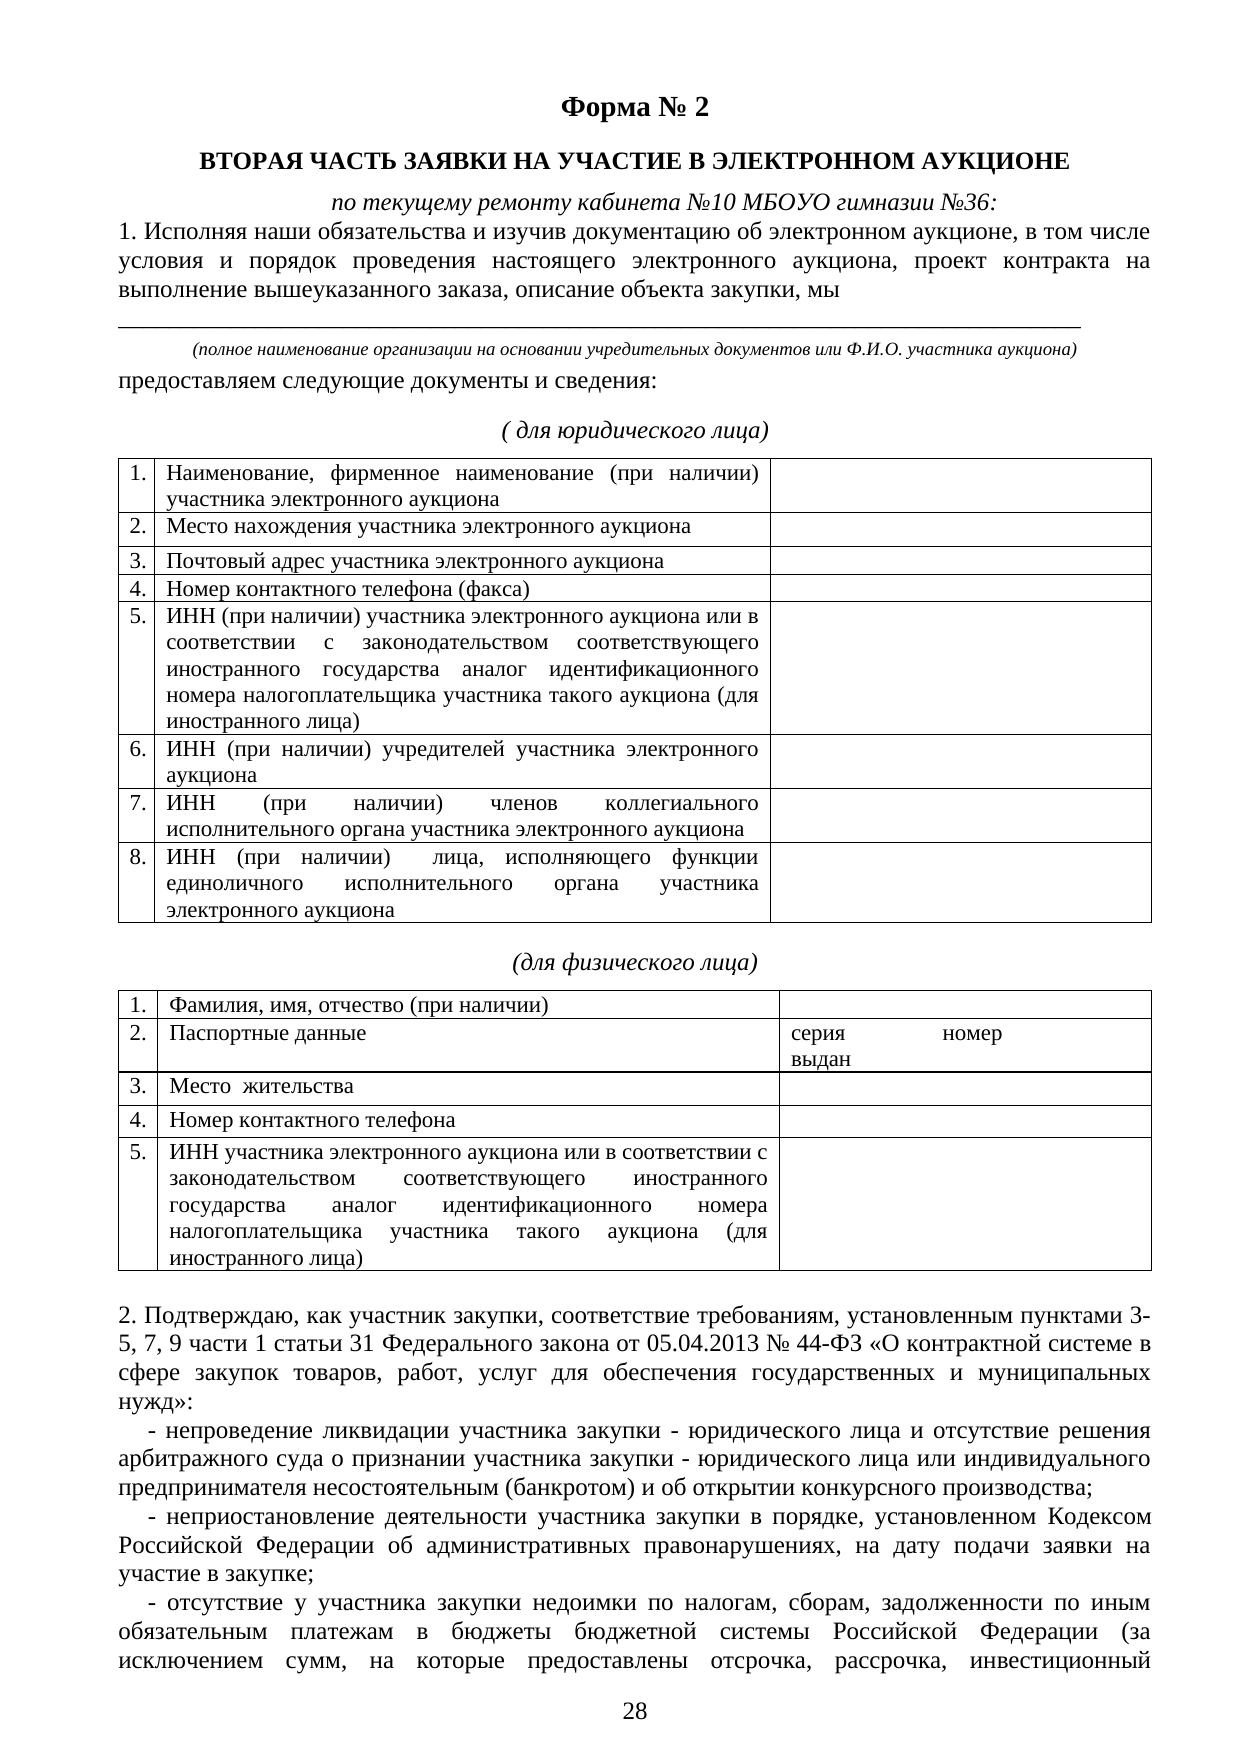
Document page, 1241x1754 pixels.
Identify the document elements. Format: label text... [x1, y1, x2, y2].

text - непроведение ликвидации участника закупки - юридического лица и отсутствие решения арбитражного суда о признании участника закупки - юридического лица или индивидуального предпринимателя несостоятельным (банкротом) и об открытии конкурсного производства; [118, 1415, 1152, 1501]
table_cell [780, 1138, 1151, 1270]
table_cell 3. [119, 547, 154, 574]
table_cell [771, 513, 1151, 546]
text 2. Подтверждаю, как участник закупки, соответствие требованиям, установленным пунктами 3-5, 7, 9 части 1 статьи 31 Федерального закона от 05.04.2013 № 44-ФЗ «О контрактной системе в сфере закупок товаров, работ, услуг для обеспечения государственных и муниципальных нужд»: [118, 1300, 1152, 1415]
table_cell [771, 575, 1151, 601]
text по текущему ремонту кабинета №10 МБОУО гимназии №36: [118, 187, 1152, 216]
table_cell серия номер выдан [780, 1019, 1151, 1071]
table_cell 3. [119, 1073, 157, 1105]
table_cell 2. [119, 1019, 157, 1071]
table_cell ИНН участника электронного аукциона или в соответствии с законодательством соответствующего иностранного государства аналог идентификационного номера налогоплательщика участника такого аукциона (для иностранного лица) [158, 1138, 779, 1270]
table_cell 7. [119, 789, 154, 842]
table_cell ИНН (при наличии) участника электронного аукциона или в соответствии с законодательством соответствующего иностранного государства аналог идентификационного номера налогоплательщика участника такого аукциона (для иностранного лица) [155, 602, 770, 734]
table_cell [771, 735, 1151, 788]
table_cell ИНН (при наличии) лица, исполняющего функции единоличного исполнительного органа участника электронного аукциона [155, 843, 770, 922]
table_header [771, 459, 1151, 512]
table_cell Место нахождения участника электронного аукциона [155, 513, 770, 546]
table_cell [771, 602, 1151, 734]
table_cell 5. [119, 602, 154, 734]
text - неприостановление деятельности участника закупки в порядке, установленном Кодексом Российской Федерации об административных правонарушениях, на дату подачи заявки на участие в закупке; [118, 1501, 1152, 1587]
table_cell 2. [119, 513, 154, 546]
table_cell [771, 843, 1151, 922]
table_cell Номер контактного телефона [158, 1106, 779, 1137]
table_cell [780, 1073, 1151, 1105]
table_cell 5. [119, 1138, 157, 1270]
table_cell 4. [119, 575, 154, 601]
text (полное наименование организации на основании учредительных документов или Ф.И.О. участника аукциона) [118, 337, 1152, 359]
table_cell 8. [119, 843, 154, 922]
table_cell [771, 547, 1151, 574]
table_cell Место жительства [158, 1073, 779, 1105]
table_cell [771, 789, 1151, 842]
table_header 1. [119, 459, 154, 512]
table_cell ИНН (при наличии) учредителей участника электронного аукциона [155, 735, 770, 788]
text 1. Исполняя наши обязательства и изучив документацию об электронном аукционе, в том числе условия и порядок проведения настоящего электронного аукциона, проект контракта на выполнение вышеуказанного заказа, описание объекта закупки, мы [118, 216, 1152, 302]
table_header [780, 991, 1151, 1018]
table_header Фамилия, имя, отчество (при наличии) [158, 991, 779, 1018]
table_cell Номер контактного телефона (факса) [155, 575, 770, 601]
table_cell 4. [119, 1106, 157, 1137]
text (для физического лица) [118, 947, 1152, 976]
table_cell Почтовый адрес участника электронного аукциона [155, 547, 770, 574]
text ВТОРАЯ ЧАСТЬ ЗАЯВКИ НА УЧАСТИЕ В ЭЛЕКТРОННОМ АУКЦИОНЕ [118, 146, 1152, 175]
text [118, 1587, 1152, 1673]
text _____________________________________________________________________________ [118, 302, 1152, 331]
table_cell ИНН (при наличии) членов коллегиального исполнительного органа участника электронного аукциона [155, 789, 770, 842]
text предоставляем следующие документы и сведения: [118, 365, 1152, 394]
table_cell [780, 1106, 1151, 1137]
text Форма № 2 [118, 89, 1152, 122]
table_cell 6. [119, 735, 154, 788]
text ( для юридического лица) [118, 415, 1152, 443]
table_header 1. [119, 991, 157, 1018]
table_cell Паспортные данные [158, 1019, 779, 1071]
table_header Наименование, фирменное наименование (при наличии) участника электронного аукциона [155, 459, 770, 512]
